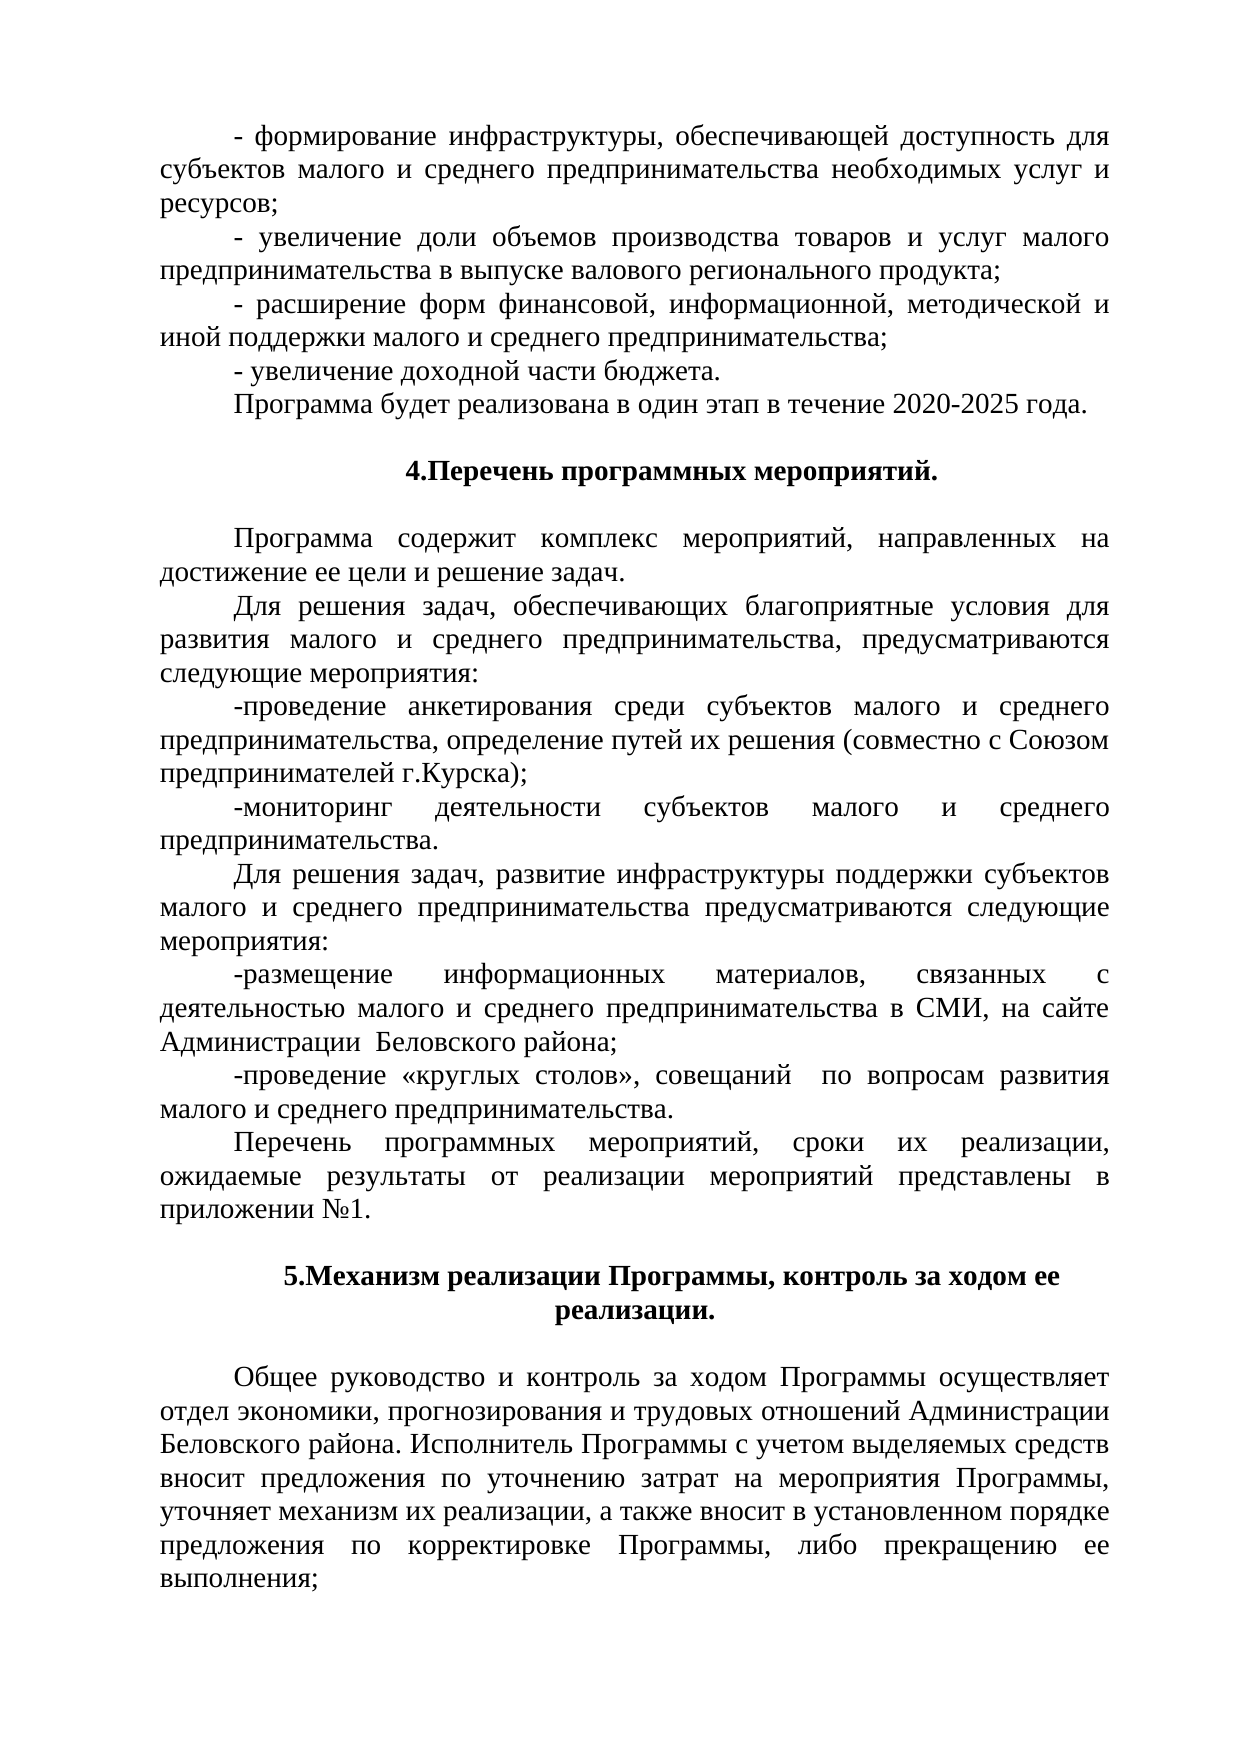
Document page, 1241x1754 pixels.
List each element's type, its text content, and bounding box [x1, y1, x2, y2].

text -мониторинг деятельности субъектов малого и среднего предпринимательства. [159, 789, 1110, 856]
text Для решения задач, обеспечивающих благоприятные условия для развития малого и среднего предпринимательства, предусматриваются следующие мероприятия: [159, 588, 1110, 688]
text -размещение информационных материалов, связанных с деятельностью малого и среднего предпринимательства в СМИ, на сайте Администрации Беловского района; [159, 957, 1110, 1057]
text Для решения задач, развитие инфраструктуры поддержки субъектов малого и среднего предпринимательства предусматриваются следующие мероприятия: [159, 856, 1110, 957]
text - формирование инфраструктуры, обеспечивающей доступность для субъектов малого и среднего предпринимательства необходимых услуг и ресурсов; [159, 118, 1110, 219]
text - увеличение доходной части бюджета. [159, 353, 1110, 386]
text -проведение «круглых столов», совещаний по вопросам развития малого и среднего предпринимательства. [159, 1057, 1110, 1124]
text Общее руководство и контроль за ходом Программы осуществляет отдел экономики, прогнозирования и трудовых отношений Администрации Беловского района. Исполнитель Программы с учетом выделяемых средств вносит предложения по уточнению затрат на мероприятия Программы, уточняет механизм их реализации, а также вносит в установленном порядке предложения по корректировке Программы, либо прекращению ее выполнения; [159, 1359, 1110, 1594]
text 5.Механизм реализации Программы, контроль за ходом ее реализации. [159, 1258, 1110, 1326]
text 4.Перечень программных мероприятий. [159, 453, 1110, 487]
text Перечень программных мероприятий, сроки их реализации, ожидаемые результаты от реализации мероприятий представлены в приложении №1. [159, 1124, 1110, 1225]
text Программа содержит комплекс мероприятий, направленных на достижение ее цели и решение задач. [159, 521, 1110, 588]
text - расширение форм финансовой, информационной, методической и иной поддержки малого и среднего предпринимательства; [159, 286, 1110, 353]
text -проведение анкетирования среди субъектов малого и среднего предпринимательства, определение путей их решения (совместно с Союзом предпринимателей г.Курска); [159, 688, 1110, 789]
text - увеличение доли объемов производства товаров и услуг малого предпринимательства в выпуске валового регионального продукта; [159, 219, 1110, 286]
text Программа будет реализована в один этап в течение 2020-2025 года. [159, 386, 1110, 420]
